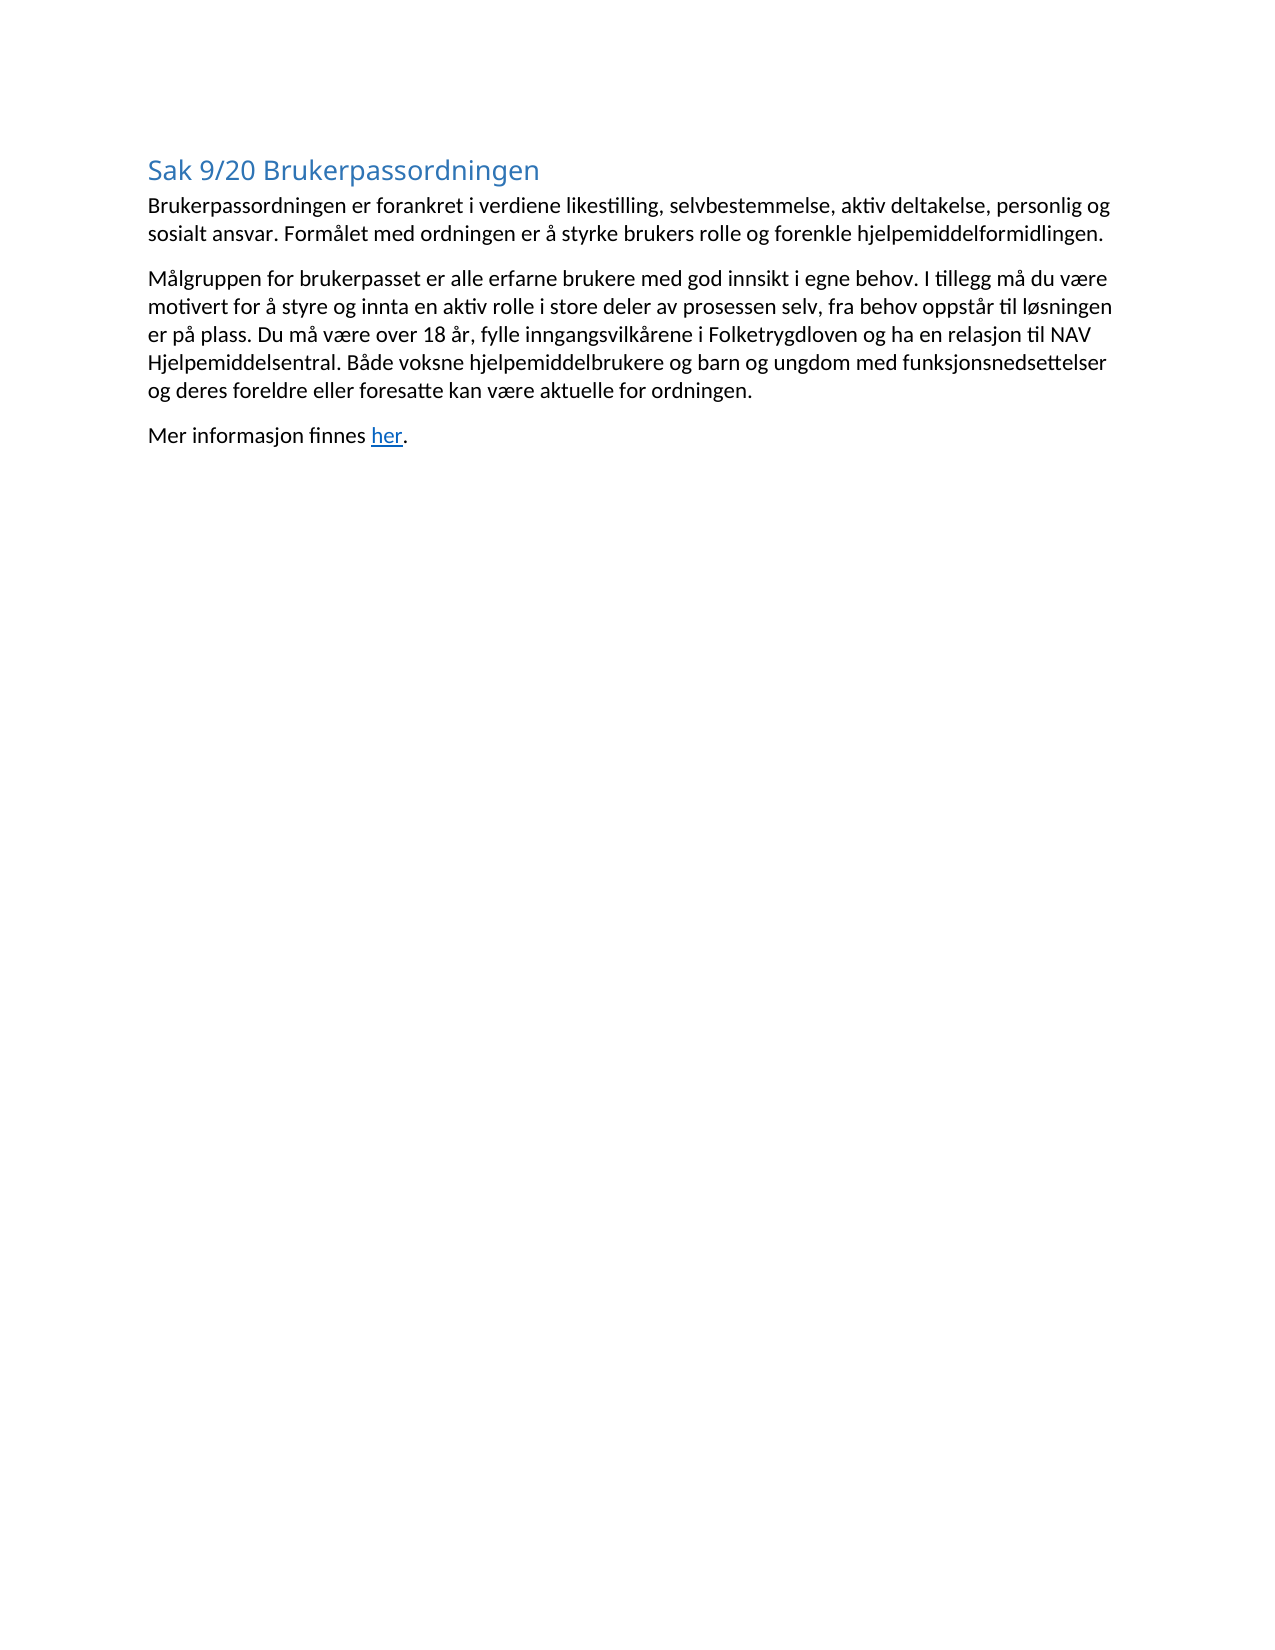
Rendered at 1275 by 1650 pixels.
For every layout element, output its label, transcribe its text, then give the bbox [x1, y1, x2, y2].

text Mer informasjon finnes her. [148, 421, 1127, 449]
text Sak 9/20 Brukerpassordningen [148, 152, 1127, 189]
text Målgruppen for brukerpasset er alle erfarne brukere med god innsikt i egne behov. I tillegg må du være motivert for å styre og innta en aktiv rolle i store deler av prosessen selv, fra behov oppstår til løsningen er på plass. Du må være over 18 år, fylle inngangsvilkårene i Folketrygdloven og ha en relasjon til NAV Hjelpemiddelsentral. Både voksne hjelpemiddelbrukere og barn og ungdom med funksjonsnedsettelser og deres foreldre eller foresatte kan være aktuelle for ordningen. [148, 264, 1127, 404]
text Brukerpassordningen er forankret i verdiene likestilling, selvbestemmelse, aktiv deltakelse, personlig og sosialt ansvar. Formålet med ordningen er å styrke brukers rolle og forenkle hjelpemiddelformidlingen. [148, 192, 1127, 248]
